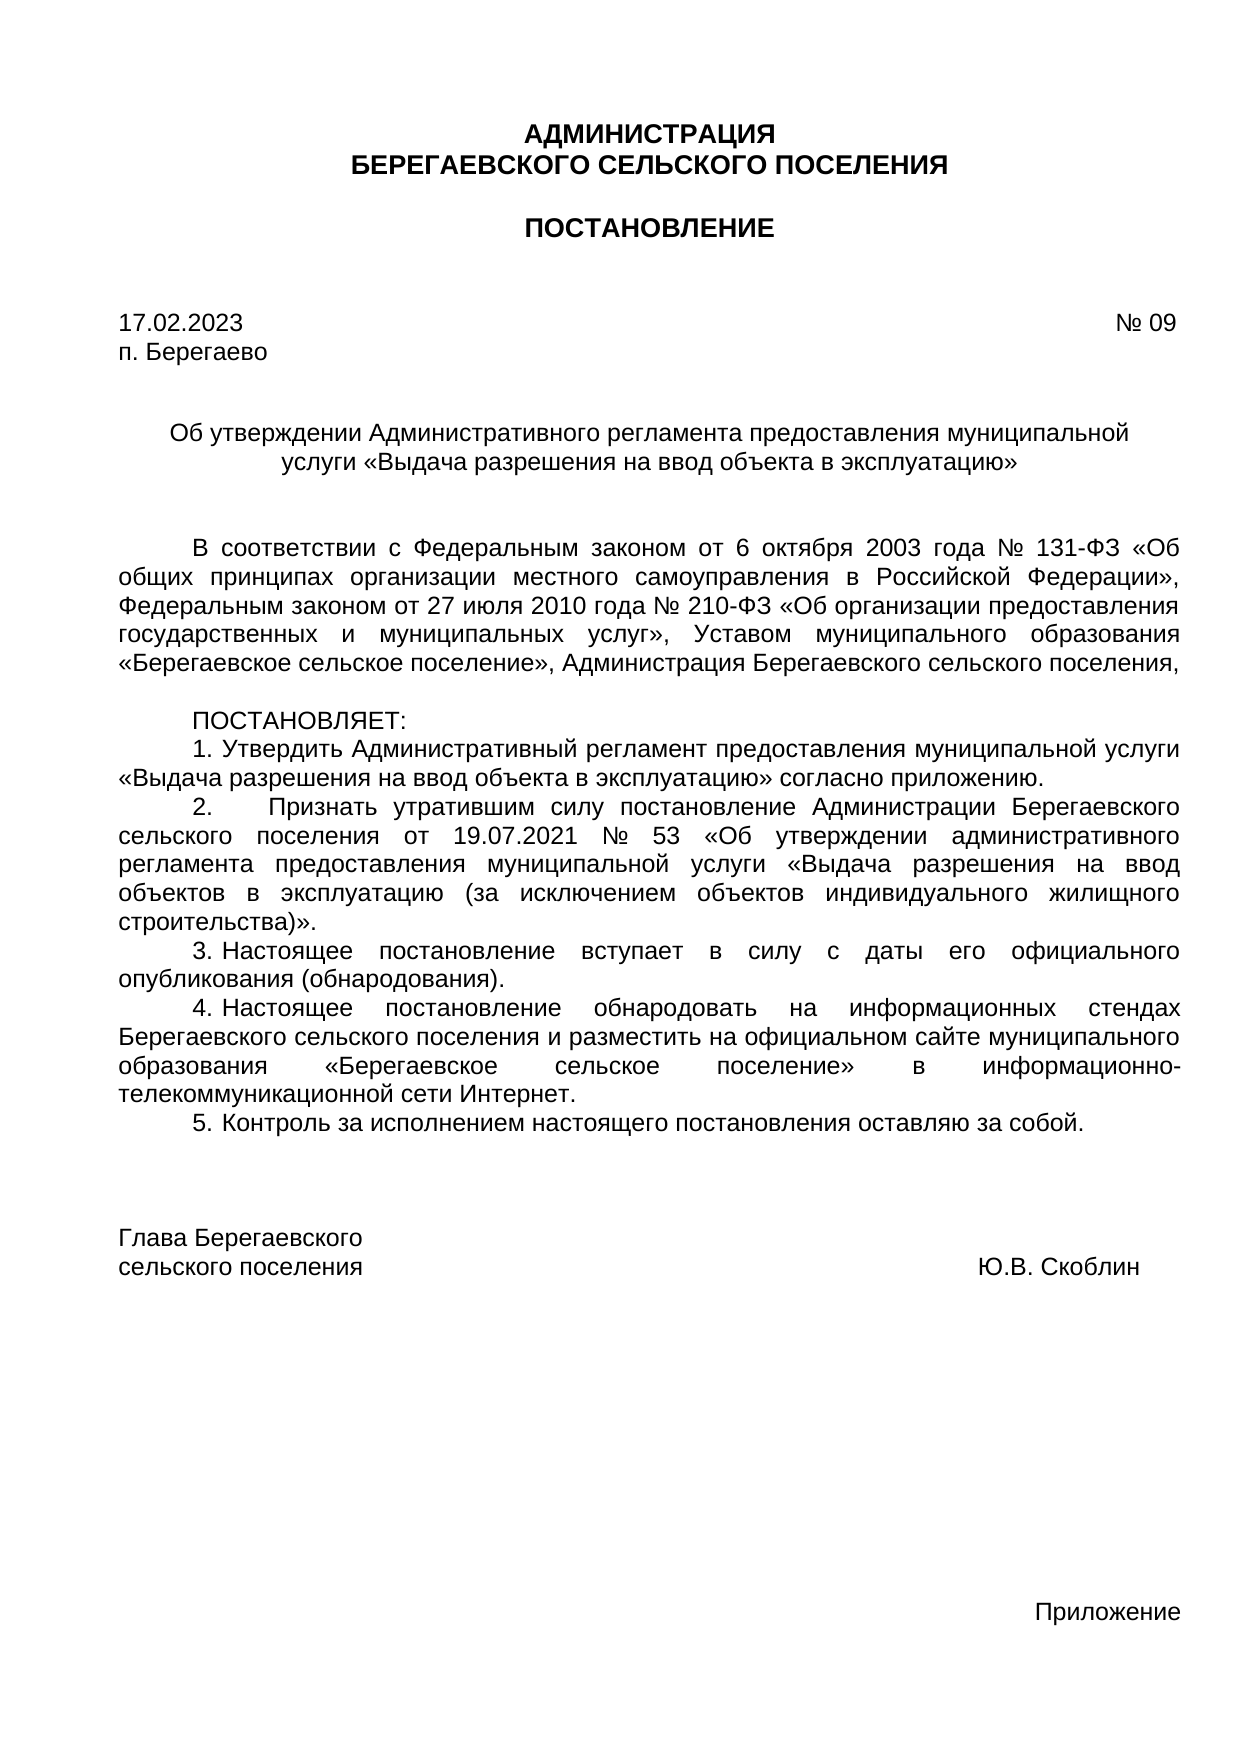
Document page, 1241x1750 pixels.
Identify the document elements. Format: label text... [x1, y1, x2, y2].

list Настоящее постановление вступает в силу с даты его официального опубликования (обнародования). [118, 936, 1182, 993]
text п. Берегаево [118, 337, 1175, 365]
list Контроль за исполнением настоящего постановления оставляю за собой. [118, 1108, 1182, 1137]
list Настоящее постановление обнародовать на информационных стендах Берегаевского сельского поселения и разместить на официальном сайте муниципального образования «Берегаевское сельское поселение» в информационно-телекоммуникационной сети Интернет. [118, 993, 1182, 1108]
text Глава Берегаевского [118, 1223, 1182, 1252]
list Утвердить Административный регламент предоставления муниципальной услуги «Выдача разрешения на ввод объекта в эксплуатацию» согласно приложению. [118, 734, 1181, 792]
text БЕРЕГАЕВСКОГО СЕЛЬСКОГО ПОСЕЛЕНИЯ [118, 149, 1181, 181]
list Признать утратившим силу постановление Администрации Берегаевского сельского поселения от 19.07.2021 № 53 «Об утверждении административного регламента предоставления муниципальной услуги «Выдача разрешения на ввод объектов в эксплуатацию (за исключением объектов индивидуального жилищного строительства)». [118, 792, 1181, 936]
text Приложение [118, 1597, 1181, 1626]
text В соответствии с Федеральным законом от 6 октября 2003 года № 131-ФЗ «Об общих принципах организации местного самоуправления в Российской Федерации», Федеральным законом от 27 июля 2010 года № 210-ФЗ «Об организации предоставления государственных и муниципальных услуг», Уставом муниципального образования «Берегаевское сельское поселение», Администрация Берегаевского сельского поселения, [118, 533, 1181, 677]
text Об утверждении Административного регламента предоставления муниципальной [118, 418, 1181, 447]
text ПОСТАНОВЛЕНИЕ [118, 212, 1181, 243]
text сельского поселения Ю.В. Скоблин [118, 1252, 1182, 1281]
text ПОСТАНОВЛЯЕТ: [118, 706, 1189, 734]
text АДМИНИСТРАЦИЯ [118, 118, 1181, 149]
text 17.02.2023 № 09 [118, 308, 1181, 337]
text услуги «Выдача разрешения на ввод объекта в эксплуатацию» [118, 447, 1181, 476]
